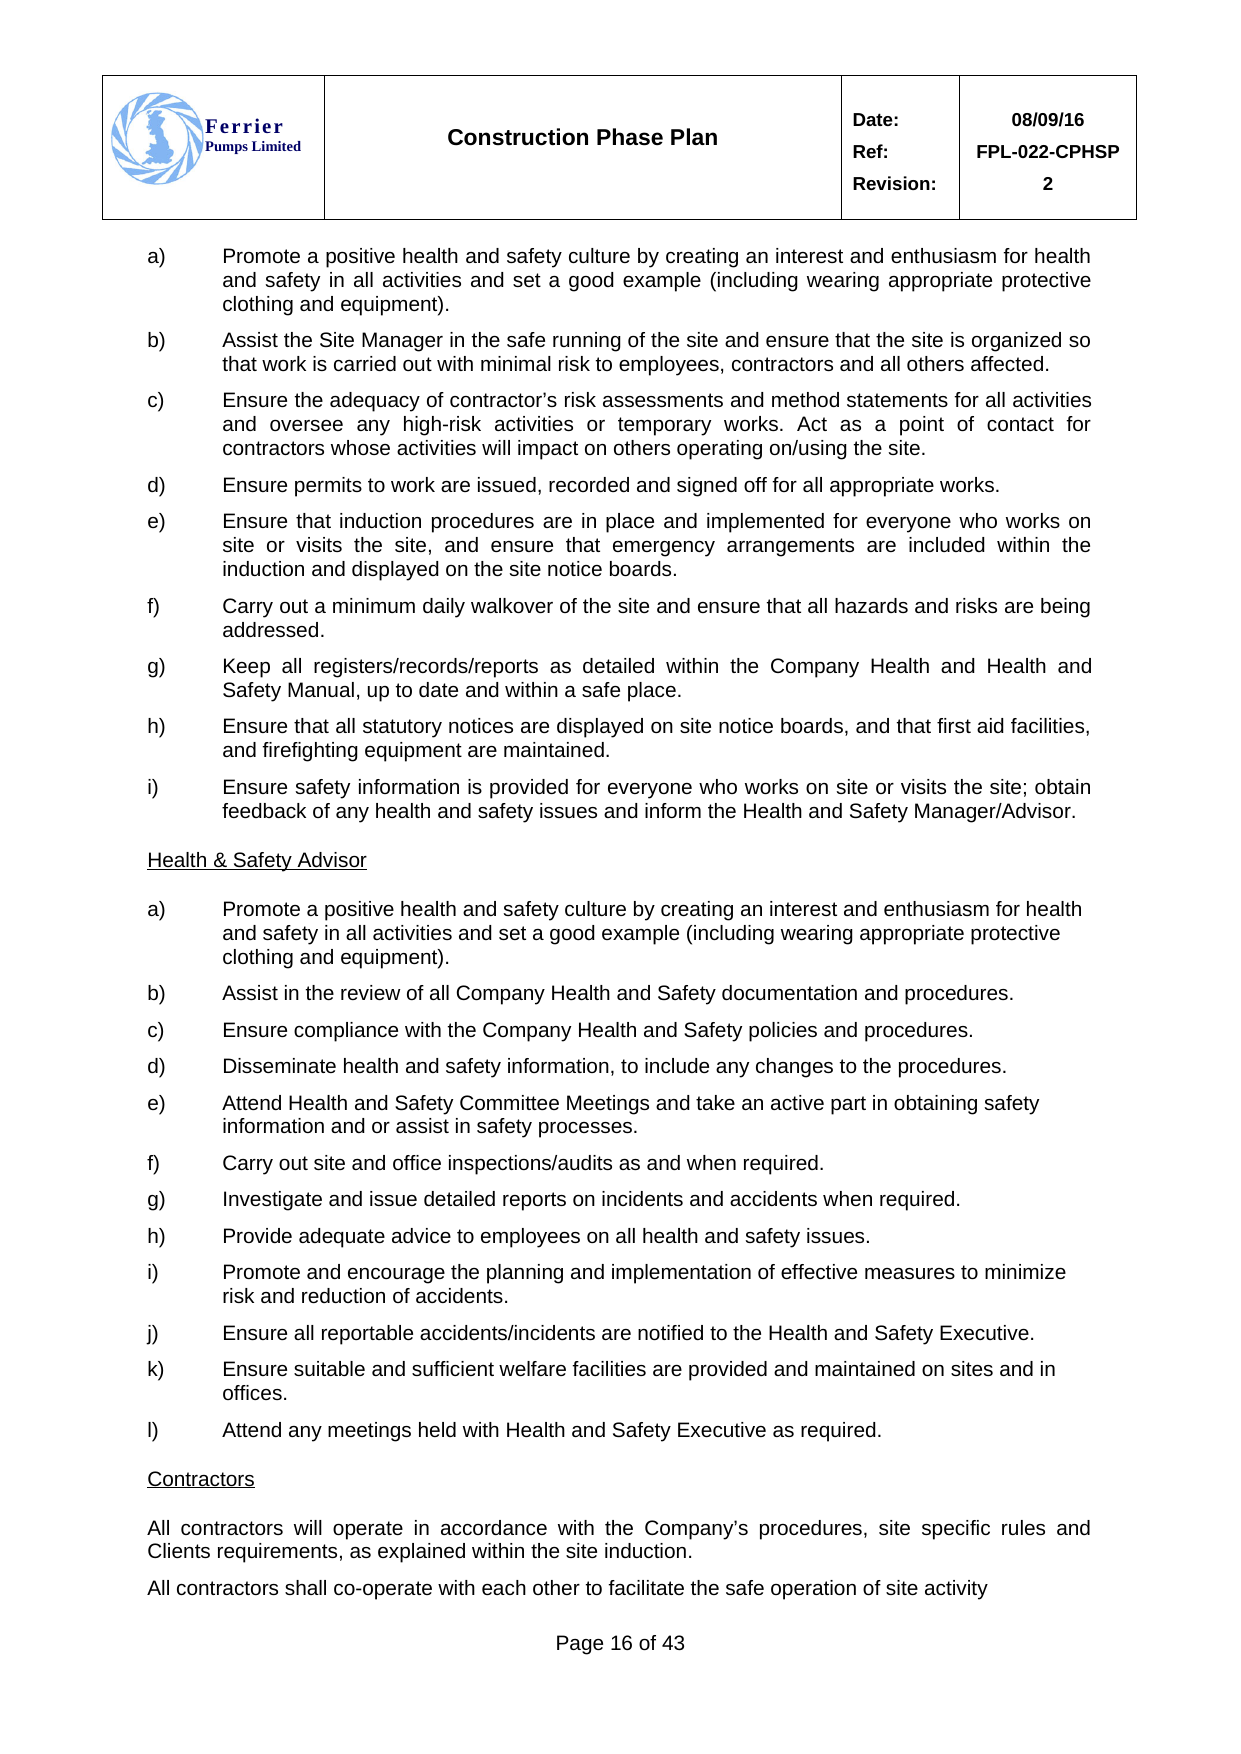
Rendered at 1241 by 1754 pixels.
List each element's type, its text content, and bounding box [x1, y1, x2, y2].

text a) Promote a positive health and safety culture by creating an interest and enthusiasm for health and safety in all activities and set a good example (including wearing appropriate protective clothing and equipment). [147, 897, 1093, 968]
text c) Ensure the adequacy of contractor’s risk assessments and method statements for all activities and oversee any high-risk activities or temporary works. Act as a point of contact for contractors whose activities will impact on others operating on/using the site. [147, 388, 1093, 460]
text l) Attend any meetings held with Health and Safety Executive as required. [147, 1417, 1093, 1441]
text All contractors will operate in accordance with the Company’s procedures, site specific rules and Clients requirements, as explained within the site induction. [147, 1515, 1093, 1563]
text i) Ensure safety information is provided for everyone who works on site or visits the site; obtain feedback of any health and safety issues and inform the Health and Safety Manager/Advisor. [147, 775, 1093, 823]
text Contractors [147, 1466, 1093, 1490]
text c) Ensure compliance with the Company Health and Safety policies and procedures. [147, 1017, 1093, 1041]
text d) Disseminate health and safety information, to include any changes to the procedures. [147, 1054, 1093, 1078]
text k) Ensure suitable and sufficient welfare facilities are provided and maintained on sites and in offices. [147, 1357, 1093, 1405]
text d) Ensure permits to work are issued, recorded and signed off for all appropriate works. [147, 473, 1093, 497]
text Health & Safety Advisor [147, 848, 1093, 872]
text h) Ensure that all statutory notices are displayed on site notice boards, and that first aid facilities, and firefighting equipment are maintained. [147, 714, 1093, 762]
text i) Promote and encourage the planning and implementation of effective measures to minimize risk and reduction of accidents. [147, 1260, 1093, 1308]
text f) Carry out site and office inspections/audits as and when required. [147, 1151, 1093, 1175]
text e) Attend Health and Safety Committee Meetings and take an active part in obtaining safety information and or assist in safety processes. [147, 1090, 1093, 1138]
text h) Provide adequate advice to employees on all health and safety issues. [147, 1224, 1093, 1248]
text g) Investigate and issue detailed reports on incidents and accidents when required. [147, 1187, 1093, 1211]
text g) Keep all registers/records/reports as detailed within the Company Health and Health and Safety Manual, up to date and within a safe place. [147, 654, 1093, 702]
text f) Carry out a minimum daily walkover of the site and ensure that all hazards and risks are being addressed. [147, 593, 1093, 641]
text e) Ensure that induction procedures are in place and implemented for everyone who works on site or visits the site, and ensure that emergency arrangements are included within the induction and displayed on the site notice boards. [147, 509, 1093, 581]
text j) Ensure all reportable accidents/incidents are notified to the Health and Safety Executive. [147, 1321, 1093, 1344]
text b) Assist the Site Manager in the safe running of the site and ensure that the site is organized so that work is carried out with minimal risk to employees, contractors and all others affected. [147, 328, 1093, 376]
text a) Promote a positive health and safety culture by creating an interest and enthusiasm for health and safety in all activities and set a good example (including wearing appropriate protective clothing and equipment). [147, 243, 1093, 315]
picture [110, 91, 205, 189]
text All contractors shall co-operate with each other to facilitate the safe operation of site activity [147, 1576, 1093, 1600]
text b) Assist in the review of all Company Health and Safety documentation and procedures. [147, 981, 1093, 1005]
